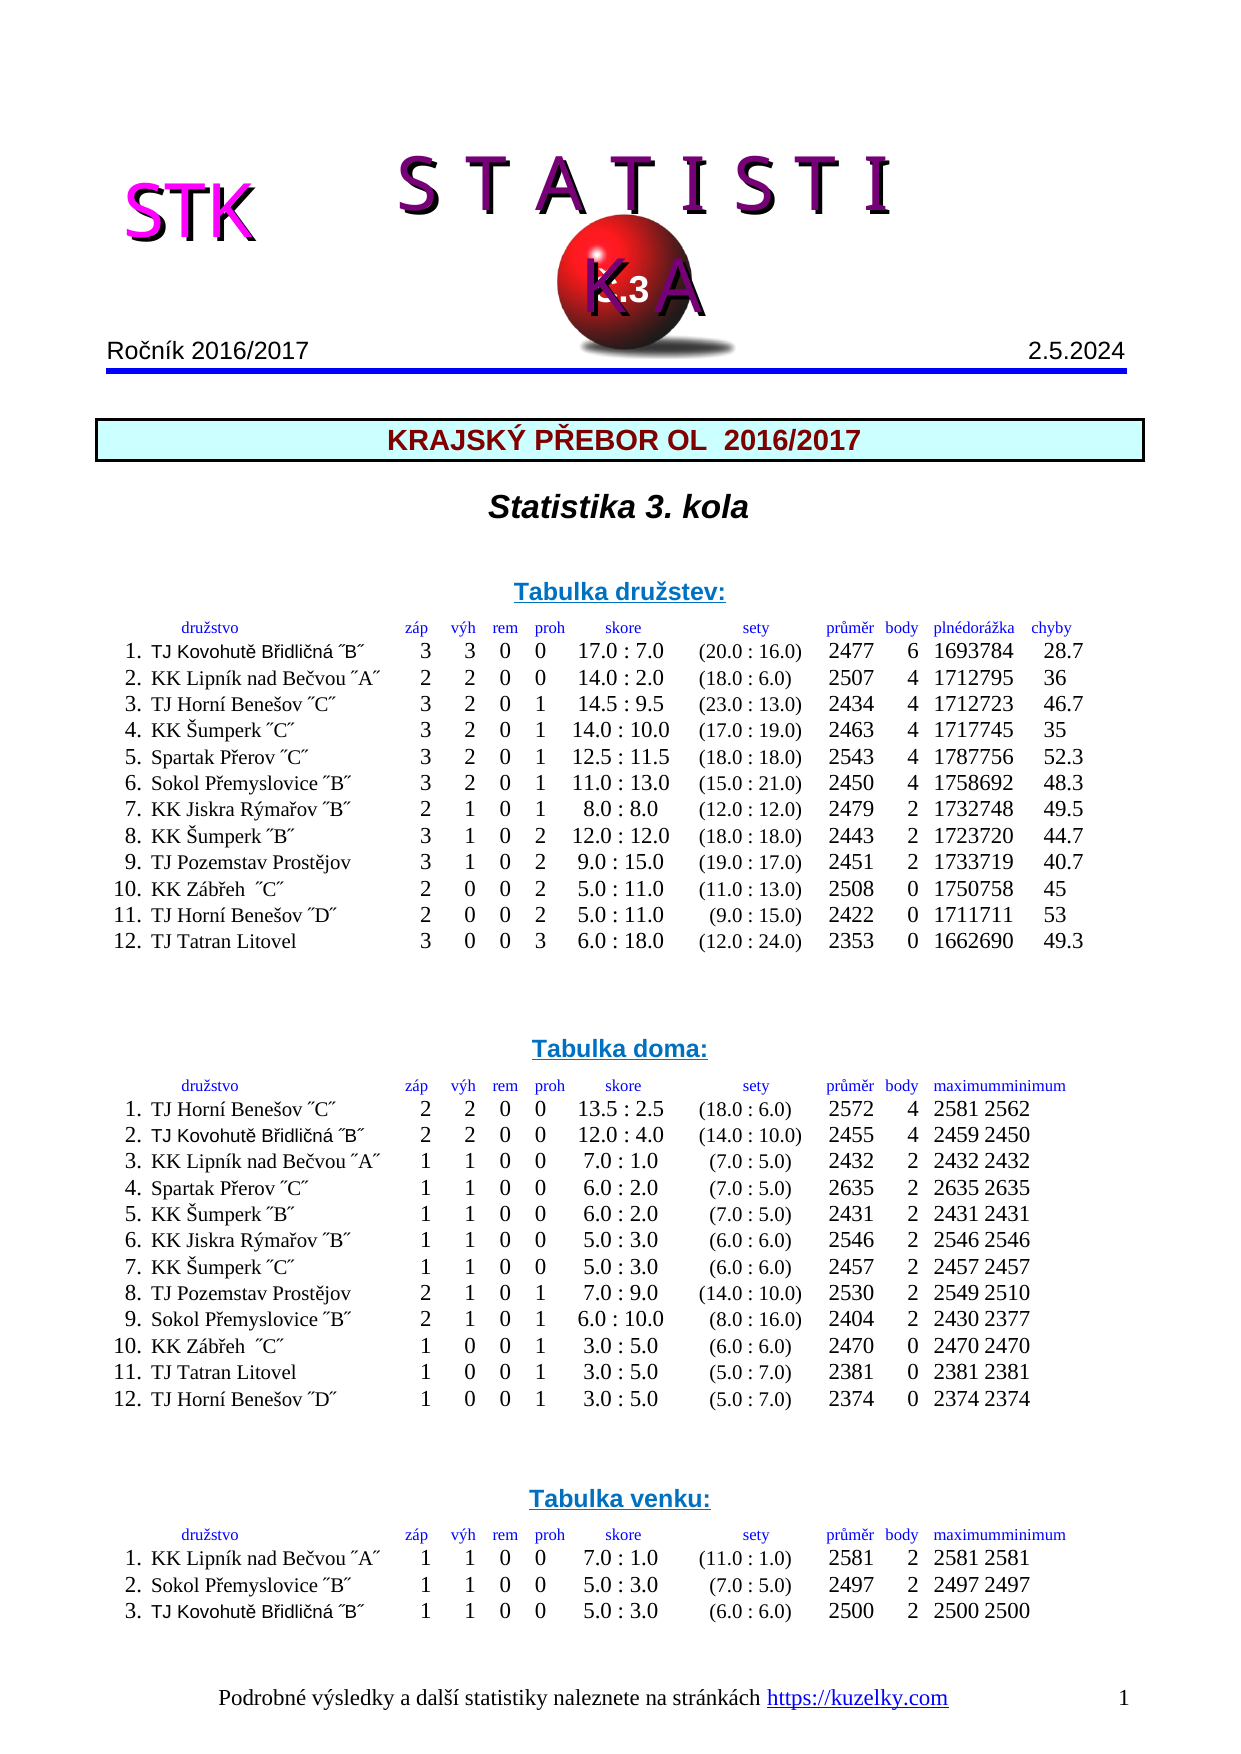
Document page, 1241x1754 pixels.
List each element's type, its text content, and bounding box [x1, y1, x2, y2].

text 3. TJ Kovohutě Břidličná ˝B˝ 1 1 0 0 5.0 : 3.0 (6.0 : 6.0) 2500 2 2500 2500 [106, 1597, 1134, 1623]
text 8. KK Šumperk ˝B˝ 3 1 0 2 12.0 : 12.0 (18.0 : 18.0) 2443 2 1723 720 44.7 [106, 822, 1134, 848]
text 10. KK Zábřeh ˝C˝ 1 0 0 1 3.0 : 5.0 (6.0 : 6.0) 2470 0 2470 2470 [106, 1332, 1134, 1358]
text Tabulka družstev: [94, 577, 1145, 606]
text Č.3 [687, 267, 1134, 310]
text 1. KK Lipník nad Bečvou ˝A˝ 1 1 0 0 7.0 : 1.0 (11.0 : 1.0) 2581 2 2581 2581 [106, 1544, 1134, 1571]
text 5. Spartak Přerov ˝C˝ 3 2 0 1 12.5 : 11.5 (18.0 : 18.0) 2543 4 1787 756 52.3 [106, 743, 1134, 769]
text 2. KK Lipník nad Bečvou ˝A˝ 2 2 0 0 14.0 : 2.0 (18.0 : 6.0) 2507 4 1712 795 36 [106, 664, 1134, 690]
text 12. TJ Tatran Litovel 3 0 0 3 6.0 : 18.0 (12.0 : 24.0) 2353 0 1662 690 49.3 [106, 927, 1134, 954]
text 4. Spartak Přerov ˝C˝ 1 1 0 0 6.0 : 2.0 (7.0 : 5.0) 2635 2 2635 2635 [106, 1174, 1134, 1200]
text 1. TJ Kovohutě Břidličná ˝B˝ 3 3 0 0 17.0 : 7.0 (20.0 : 16.0) 2477 6 1693 784 28.7 [106, 637, 1134, 664]
text 9. Sokol Přemyslovice ˝B˝ 2 1 0 1 6.0 : 10.0 (8.0 : 16.0) 2404 2 2430 2377 [106, 1306, 1134, 1332]
text 4. KK Šumperk ˝C˝ 3 2 0 1 14.0 : 10.0 (17.0 : 19.0) 2463 4 1717 745 35 [106, 716, 1134, 743]
text družstvo záp výh rem proh skore sety průměr body plné dorážka chyby [106, 618, 1134, 637]
text Statistika 3. kola [106, 487, 1134, 526]
text 3. KK Lipník nad Bečvou ˝A˝ 1 1 0 0 7.0 : 1.0 (7.0 : 5.0) 2432 2 2432 2432 [106, 1147, 1134, 1174]
text družstvo záp výh rem proh skore sety průměr body maximum minimum [106, 1525, 1134, 1544]
text 6. KK Jiskra Rýmařov ˝B˝ 1 1 0 0 5.0 : 3.0 (6.0 : 6.0) 2546 2 2546 2546 [106, 1226, 1134, 1253]
text 1. TJ Horní Benešov ˝C˝ 2 2 0 0 13.5 : 2.5 (18.0 : 6.0) 2572 4 2581 2562 [106, 1095, 1134, 1121]
text 11. TJ Tatran Litovel 1 0 0 1 3.0 : 5.0 (5.0 : 7.0) 2381 0 2381 2381 [106, 1358, 1134, 1384]
text Č.3 [106, 267, 587, 310]
text Ročník 2016/2017 2.5.2024 [106, 336, 1134, 365]
text 8. TJ Pozemstav Prostějov 2 1 0 1 7.0 : 9.0 (14.0 : 10.0) 2530 2 2549 2510 [106, 1279, 1134, 1306]
text 6. Sokol Přemyslovice ˝B˝ 3 2 0 1 11.0 : 13.0 (15.0 : 21.0) 2450 4 1758 692 48.3 [106, 769, 1134, 796]
text 10. KK Zábřeh ˝C˝ 2 0 0 2 5.0 : 11.0 (11.0 : 13.0) 2508 0 1750 758 45 [106, 874, 1134, 901]
text 11. TJ Horní Benešov ˝D˝ 2 0 0 2 5.0 : 11.0 (9.0 : 15.0) 2422 0 1711 711 53 [106, 901, 1134, 927]
subtitle Krajský přebor OL 2016/2017 [98, 421, 1142, 459]
text 2. Sokol Přemyslovice ˝B˝ 1 1 0 0 5.0 : 3.0 (7.0 : 5.0) 2497 2 2497 2497 [106, 1571, 1134, 1597]
text 12. TJ Horní Benešov ˝D˝ 1 0 0 1 3.0 : 5.0 (5.0 : 7.0) 2374 0 2374 2374 [106, 1384, 1134, 1411]
text Č.3 [609, 267, 671, 310]
text 2. TJ Kovohutě Břidličná ˝B˝ 2 2 0 0 12.0 : 4.0 (14.0 : 10.0) 2455 4 2459 2450 [106, 1121, 1134, 1147]
text 3. TJ Horní Benešov ˝C˝ 3 2 0 1 14.5 : 9.5 (23.0 : 13.0) 2434 4 1712 723 46.7 [106, 690, 1134, 716]
text 7. KK Šumperk ˝C˝ 1 1 0 0 5.0 : 3.0 (6.0 : 6.0) 2457 2 2457 2457 [106, 1253, 1134, 1279]
text 7. KK Jiskra Rýmařov ˝B˝ 2 1 0 1 8.0 : 8.0 (12.0 : 12.0) 2479 2 1732 748 49.5 [106, 796, 1134, 822]
text 5. KK Šumperk ˝B˝ 1 1 0 0 6.0 : 2.0 (7.0 : 5.0) 2431 2 2431 2431 [106, 1200, 1134, 1226]
text družstvo záp výh rem proh skore sety průměr body maximum minimum [106, 1076, 1134, 1095]
text Tabulka venku: [94, 1484, 1145, 1513]
text Tabulka doma: [94, 1034, 1145, 1063]
text 9. TJ Pozemstav Prostějov 3 1 0 2 9.0 : 15.0 (19.0 : 17.0) 2451 2 1733 719 40.7 [106, 848, 1134, 874]
